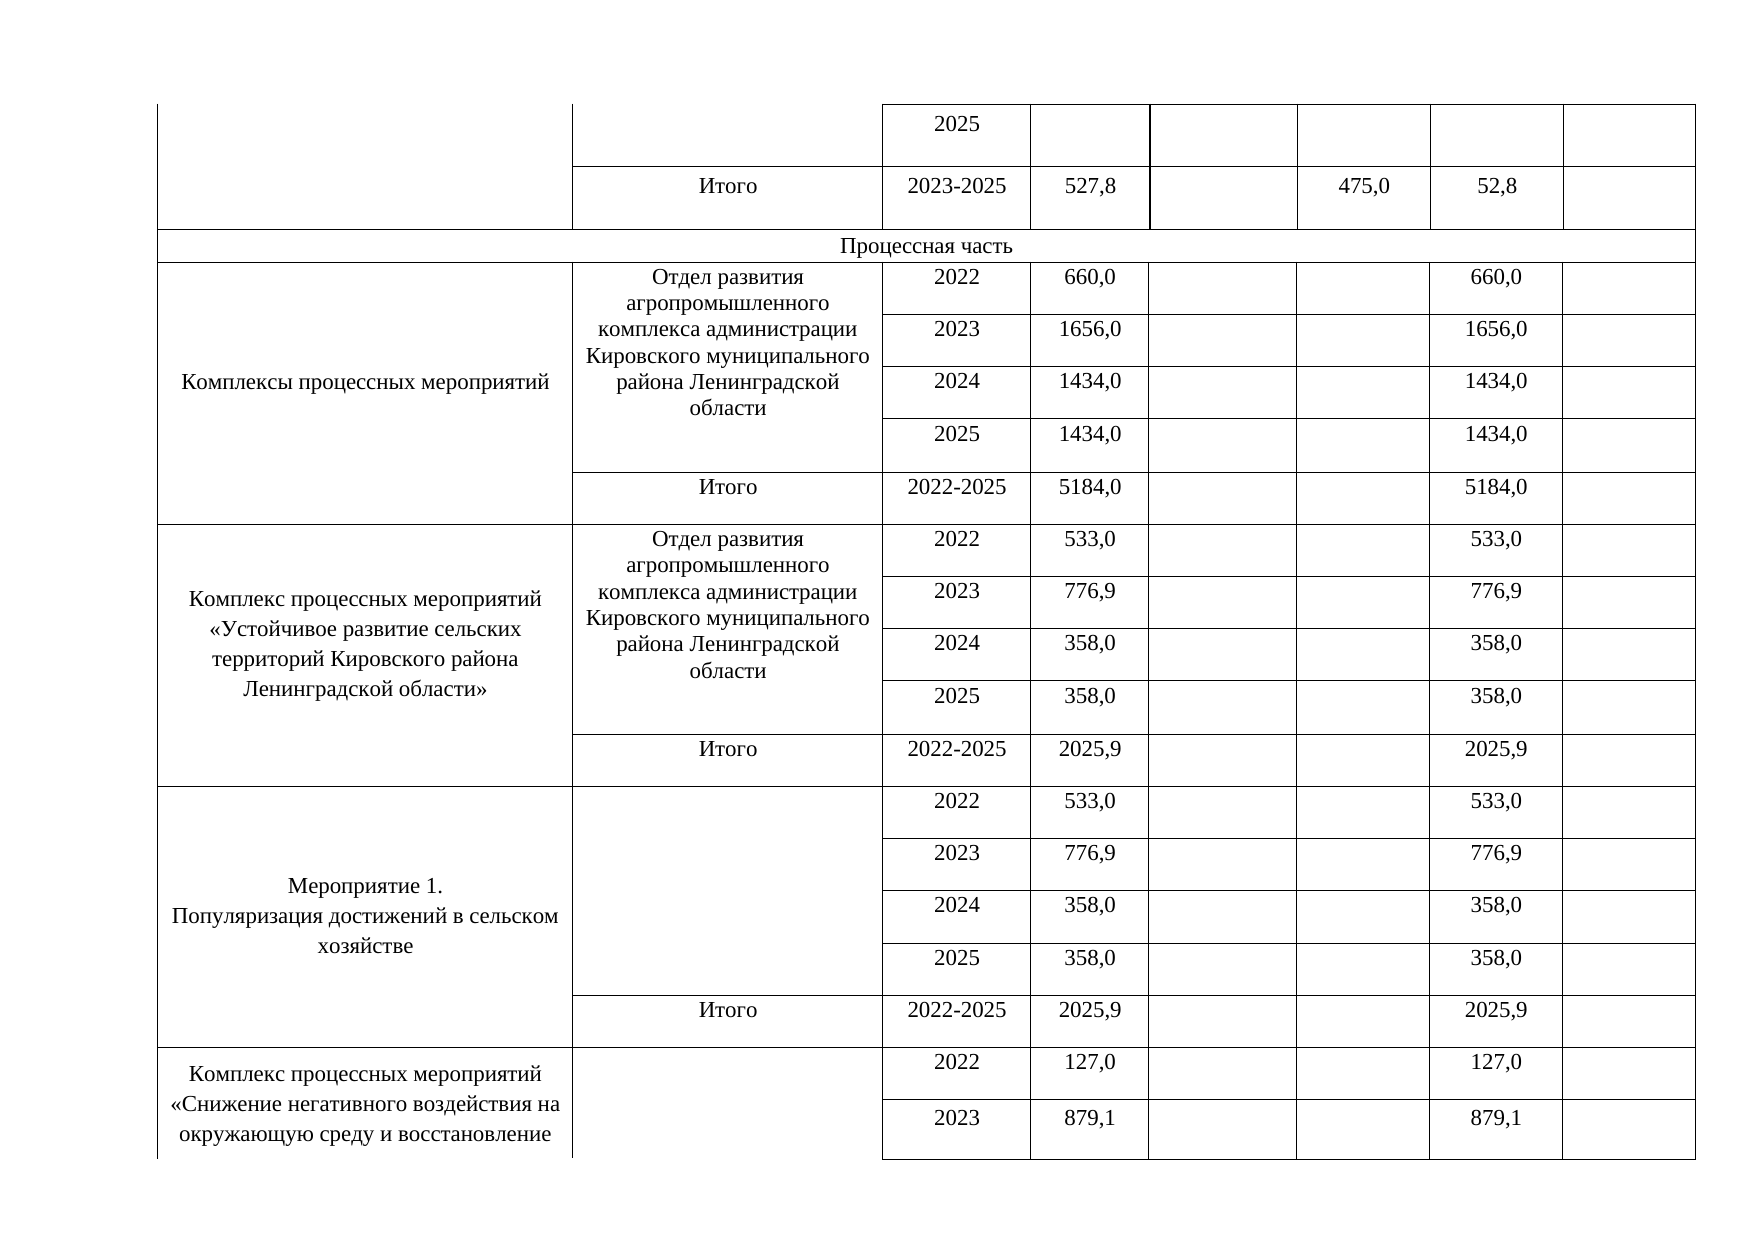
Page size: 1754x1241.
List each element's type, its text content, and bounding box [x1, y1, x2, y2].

table_cell Итого [573, 167, 882, 229]
table_cell 2025,9 [1430, 735, 1562, 786]
table_cell 358,0 [1031, 629, 1148, 680]
table_cell Процессная часть [158, 230, 1695, 262]
table_cell [1563, 315, 1695, 366]
table_cell [1431, 105, 1563, 166]
table_cell 879,1 [1430, 1100, 1562, 1158]
table_cell [573, 1048, 882, 1158]
table_cell 2025,9 [1031, 996, 1148, 1047]
table_cell [1297, 996, 1429, 1047]
table_cell [1149, 891, 1296, 942]
table_cell 2025,9 [1430, 996, 1562, 1047]
table_cell 2024 [883, 891, 1030, 942]
table_cell [1149, 525, 1296, 576]
table_cell Комплекс процессных мероприятий «Снижение негативного воздействия на окружающую среду и восстановление природных ресурсов» [158, 1048, 572, 1158]
table_cell 533,0 [1031, 787, 1148, 838]
table_cell [1563, 419, 1695, 472]
table_cell [1563, 629, 1695, 680]
table_cell 2023 [883, 315, 1030, 366]
table_cell [1297, 1048, 1429, 1099]
table_cell 776,9 [1031, 839, 1148, 890]
table_cell [1297, 525, 1429, 576]
table_cell [1564, 105, 1695, 166]
table_cell 1656,0 [1430, 315, 1562, 366]
table_cell [1297, 577, 1429, 628]
table_cell Итого [573, 996, 882, 1047]
table_cell [1149, 1048, 1296, 1099]
table_cell 2022-2025 [883, 735, 1030, 786]
table_cell Комплексы процессных мероприятий [158, 263, 572, 524]
table_cell 660,0 [1430, 263, 1562, 314]
table_cell [1563, 891, 1695, 942]
table_cell 2025 [883, 681, 1030, 734]
table_cell [1149, 787, 1296, 838]
table_cell [1149, 263, 1296, 314]
table_cell [1149, 681, 1296, 734]
table_cell [1297, 787, 1429, 838]
table_cell [1298, 105, 1430, 166]
table_cell [1563, 996, 1695, 1047]
table_cell 1434,0 [1430, 419, 1562, 472]
table_cell [1297, 681, 1429, 734]
table_cell 533,0 [1430, 525, 1562, 576]
table_cell [1563, 944, 1695, 994]
table_cell [573, 787, 882, 994]
table_cell 527,8 [1031, 167, 1149, 229]
table_cell [1297, 419, 1429, 472]
table_cell 127,0 [1031, 1048, 1148, 1099]
table_cell Итого [573, 473, 882, 524]
table_cell [1149, 367, 1296, 418]
table_cell 776,9 [1430, 577, 1562, 628]
table_cell 358,0 [1031, 944, 1148, 994]
table_cell [1563, 839, 1695, 890]
table_cell [1149, 839, 1296, 890]
table_cell [1149, 473, 1296, 524]
table_cell 2025 [883, 944, 1030, 994]
table_cell [1563, 787, 1695, 838]
table_cell 776,9 [1031, 577, 1148, 628]
table_cell [1149, 419, 1296, 472]
table_cell Отдел развития агропромышленного комплекса администрации Кировского муниципального района Ленинградской области [573, 263, 882, 472]
table_cell 533,0 [1031, 525, 1148, 576]
table_cell [1563, 367, 1695, 418]
table_cell [1031, 105, 1149, 166]
table_cell 2023 [883, 839, 1030, 890]
table_cell 127,0 [1430, 1048, 1562, 1099]
table_cell 2025,9 [1031, 735, 1148, 786]
table_cell 5184,0 [1031, 473, 1148, 524]
table_cell [1297, 944, 1429, 994]
table_cell 2023 [883, 577, 1030, 628]
table_cell 2022-2025 [883, 473, 1030, 524]
table_cell 2024 [883, 367, 1030, 418]
table_cell 1434,0 [1031, 367, 1148, 418]
table_cell 2022 [883, 263, 1030, 314]
table_cell [1149, 944, 1296, 994]
table_cell 5184,0 [1430, 473, 1562, 524]
table_cell 1434,0 [1031, 419, 1148, 472]
table_cell [1297, 839, 1429, 890]
table_cell 2024 [883, 629, 1030, 680]
table_cell Отдел развития агропромышленного комплекса администрации Кировского муниципального района Ленинградской области [573, 525, 882, 734]
table_cell 1434,0 [1430, 367, 1562, 418]
table_cell [1297, 735, 1429, 786]
table_cell 358,0 [1430, 629, 1562, 680]
table_cell [1563, 263, 1695, 314]
table_cell 2022-2025 [883, 996, 1030, 1047]
table_cell [1149, 735, 1296, 786]
table_cell 52,8 [1431, 167, 1563, 229]
table_cell [1297, 315, 1429, 366]
table_cell 1656,0 [1031, 315, 1148, 366]
table_cell 358,0 [1430, 944, 1562, 994]
table_cell 533,0 [1430, 787, 1562, 838]
table_cell 358,0 [1430, 681, 1562, 734]
table_cell [1563, 577, 1695, 628]
table_cell [1563, 681, 1695, 734]
table_cell 2022 [883, 1048, 1030, 1099]
table_cell 475,0 [1298, 167, 1430, 229]
table_cell [1149, 996, 1296, 1047]
table_cell 2023 [883, 1100, 1030, 1158]
table_cell 358,0 [1031, 891, 1148, 942]
table_cell [1149, 1100, 1296, 1158]
table_cell 2023-2025 [883, 167, 1030, 229]
table_cell [1563, 1048, 1695, 1099]
table_cell 358,0 [1031, 681, 1148, 734]
table_cell 2022 [883, 787, 1030, 838]
table_cell 2022 [883, 525, 1030, 576]
table_cell 2025 [883, 105, 1030, 166]
table_cell [1151, 105, 1297, 166]
table_cell [1149, 629, 1296, 680]
table_cell [1297, 473, 1429, 524]
table_cell Итого [573, 735, 882, 786]
table_cell [1151, 167, 1297, 229]
table_cell Мероприятие 1. Популяризация достижений в сельском хозяйстве [158, 787, 572, 1047]
table_cell 776,9 [1430, 839, 1562, 890]
table_cell [1297, 263, 1429, 314]
table_cell [1149, 315, 1296, 366]
table_cell 879,1 [1031, 1100, 1148, 1158]
table_cell 358,0 [1430, 891, 1562, 942]
table_cell [1563, 525, 1695, 576]
table_cell [1149, 577, 1296, 628]
table_cell 2025 [883, 419, 1030, 472]
table_cell [1563, 473, 1695, 524]
table_cell [1563, 1100, 1695, 1158]
table_cell Комплекс процессных мероприятий «Устойчивое развитие сельских территорий Кировского района Ленинградской области» [158, 525, 572, 786]
table_cell [1297, 629, 1429, 680]
table_cell 660,0 [1031, 263, 1148, 314]
table_cell [1297, 891, 1429, 942]
table_cell [1297, 1100, 1429, 1158]
table_cell [1297, 367, 1429, 418]
table_cell [1564, 167, 1695, 229]
table_cell [1563, 735, 1695, 786]
